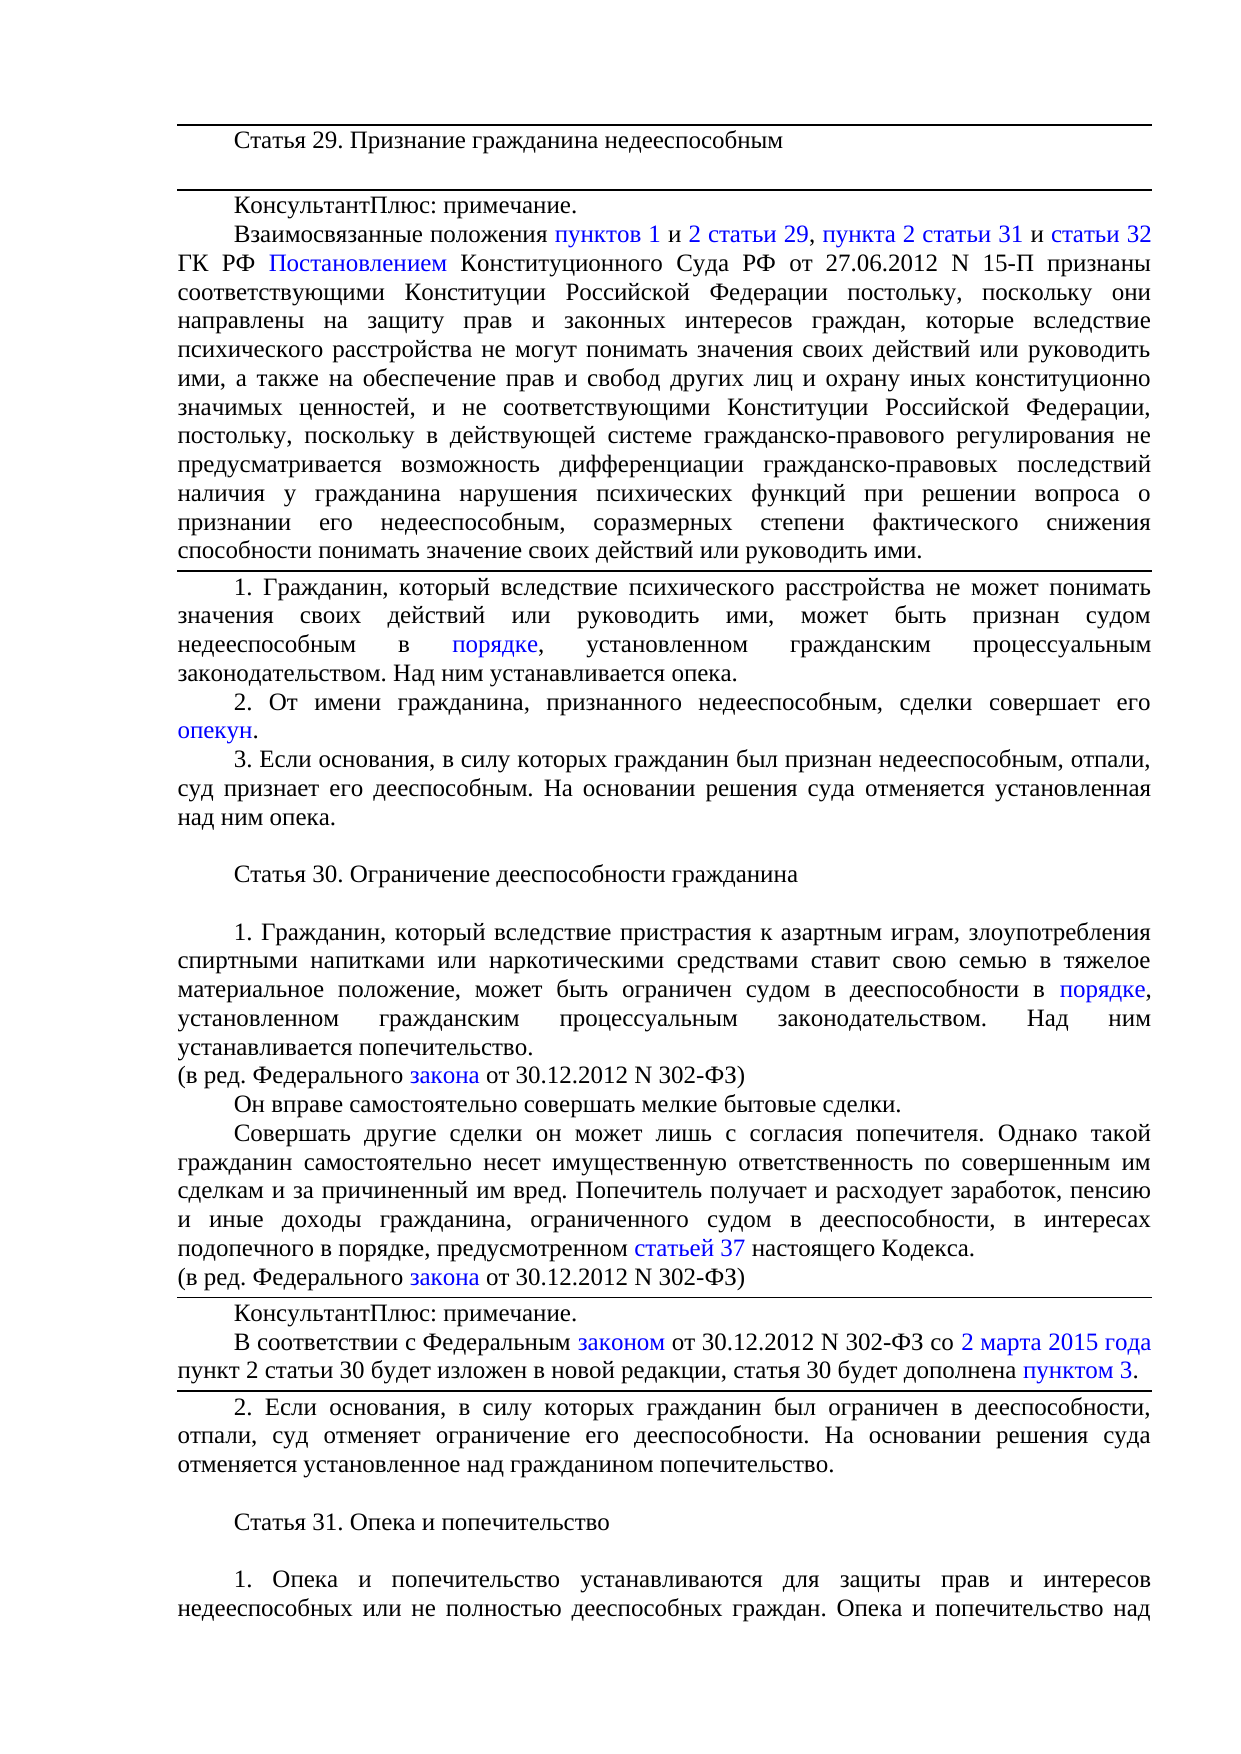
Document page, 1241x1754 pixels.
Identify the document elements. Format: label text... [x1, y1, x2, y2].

text Статья 29. Признание гражданина недееспособным [177, 126, 1152, 154]
text 1. Гражданин, который вследствие психического расстройства не может понимать значения своих действий или руководить ими, может быть признан судом недееспособным в порядке, установленном гражданским процессуальным законодательством. Над ним устанавливается опека. [177, 572, 1152, 687]
text (в ред. Федерального закона от 30.12.2012 N 302-ФЗ) [177, 1262, 1152, 1291]
text (в ред. Федерального закона от 30.12.2012 N 302-ФЗ) [177, 1061, 1152, 1089]
text КонсультантПлюс: примечание. [177, 191, 1152, 219]
text 2. От имени гражданина, признанного недееспособным, сделки совершает его опекун. [177, 687, 1152, 744]
text 1. Гражданин, который вследствие пристрастия к азартным играм, злоупотребления спиртными напитками или наркотическими средствами ставит свою семью в тяжелое материальное положение, может быть ограничен судом в дееспособности в порядке, установленном гражданским процессуальным законодательством. Над ним устанавливается попечительство. [177, 917, 1152, 1061]
text Совершать другие сделки он может лишь с согласия попечителя. Однако такой гражданин самостоятельно несет имущественную ответственность по совершенным им сделкам и за причиненный им вред. Попечитель получает и расходует заработок, пенсию и иные доходы гражданина, ограниченного судом в дееспособности, в интересах подопечного в порядке, предусмотренном статьей 37 настоящего Кодекса. [177, 1118, 1152, 1262]
text В соответствии с Федеральным законом от 30.12.2012 N 302-ФЗ со 2 марта 2015 года пункт 2 статьи 30 будет изложен в новой редакции, статья 30 будет дополнена пунктом 3. [177, 1327, 1152, 1384]
text 3. Если основания, в силу которых гражданин был признан недееспособным, отпали, суд признает его дееспособным. На основании решения суда отменяется установленная над ним опека. [177, 744, 1152, 831]
text Статья 31. Опека и попечительство [177, 1507, 1152, 1536]
text Взаимосвязанные положения пунктов 1 и 2 статьи 29, пункта 2 статьи 31 и статьи 32 ГК РФ Постановлением Конституционного Суда РФ от 27.06.2012 N 15-П признаны соответствующими Конституции Российской Федерации постольку, поскольку они направлены на защиту прав и законных интересов граждан, которые вследствие психического расстройства не могут понимать значения своих действий или руководить ими, а также на обеспечение прав и свобод других лиц и охрану иных конституционно значимых ценностей, и не соответствующими Конституции Российской Федерации, постольку, поскольку в действующей системе гражданско-правового регулирования не предусматривается возможность дифференциации гражданско-правовых последствий наличия у гражданина нарушения психических функций при решении вопроса о признании его недееспособным, соразмерных степени фактического снижения способности понимать значение своих действий или руководить ими. [177, 219, 1152, 564]
text 2. Если основания, в силу которых гражданин был ограничен в дееспособности, отпали, суд отменяет ограничение его дееспособности. На основании решения суда отменяется установленное над гражданином попечительство. [177, 1392, 1152, 1478]
text КонсультантПлюс: примечание. [177, 1298, 1152, 1327]
text Статья 30. Ограничение дееспособности гражданина [177, 859, 1152, 888]
text Он вправе самостоятельно совершать мелкие бытовые сделки. [177, 1089, 1152, 1118]
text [177, 1564, 1152, 1622]
